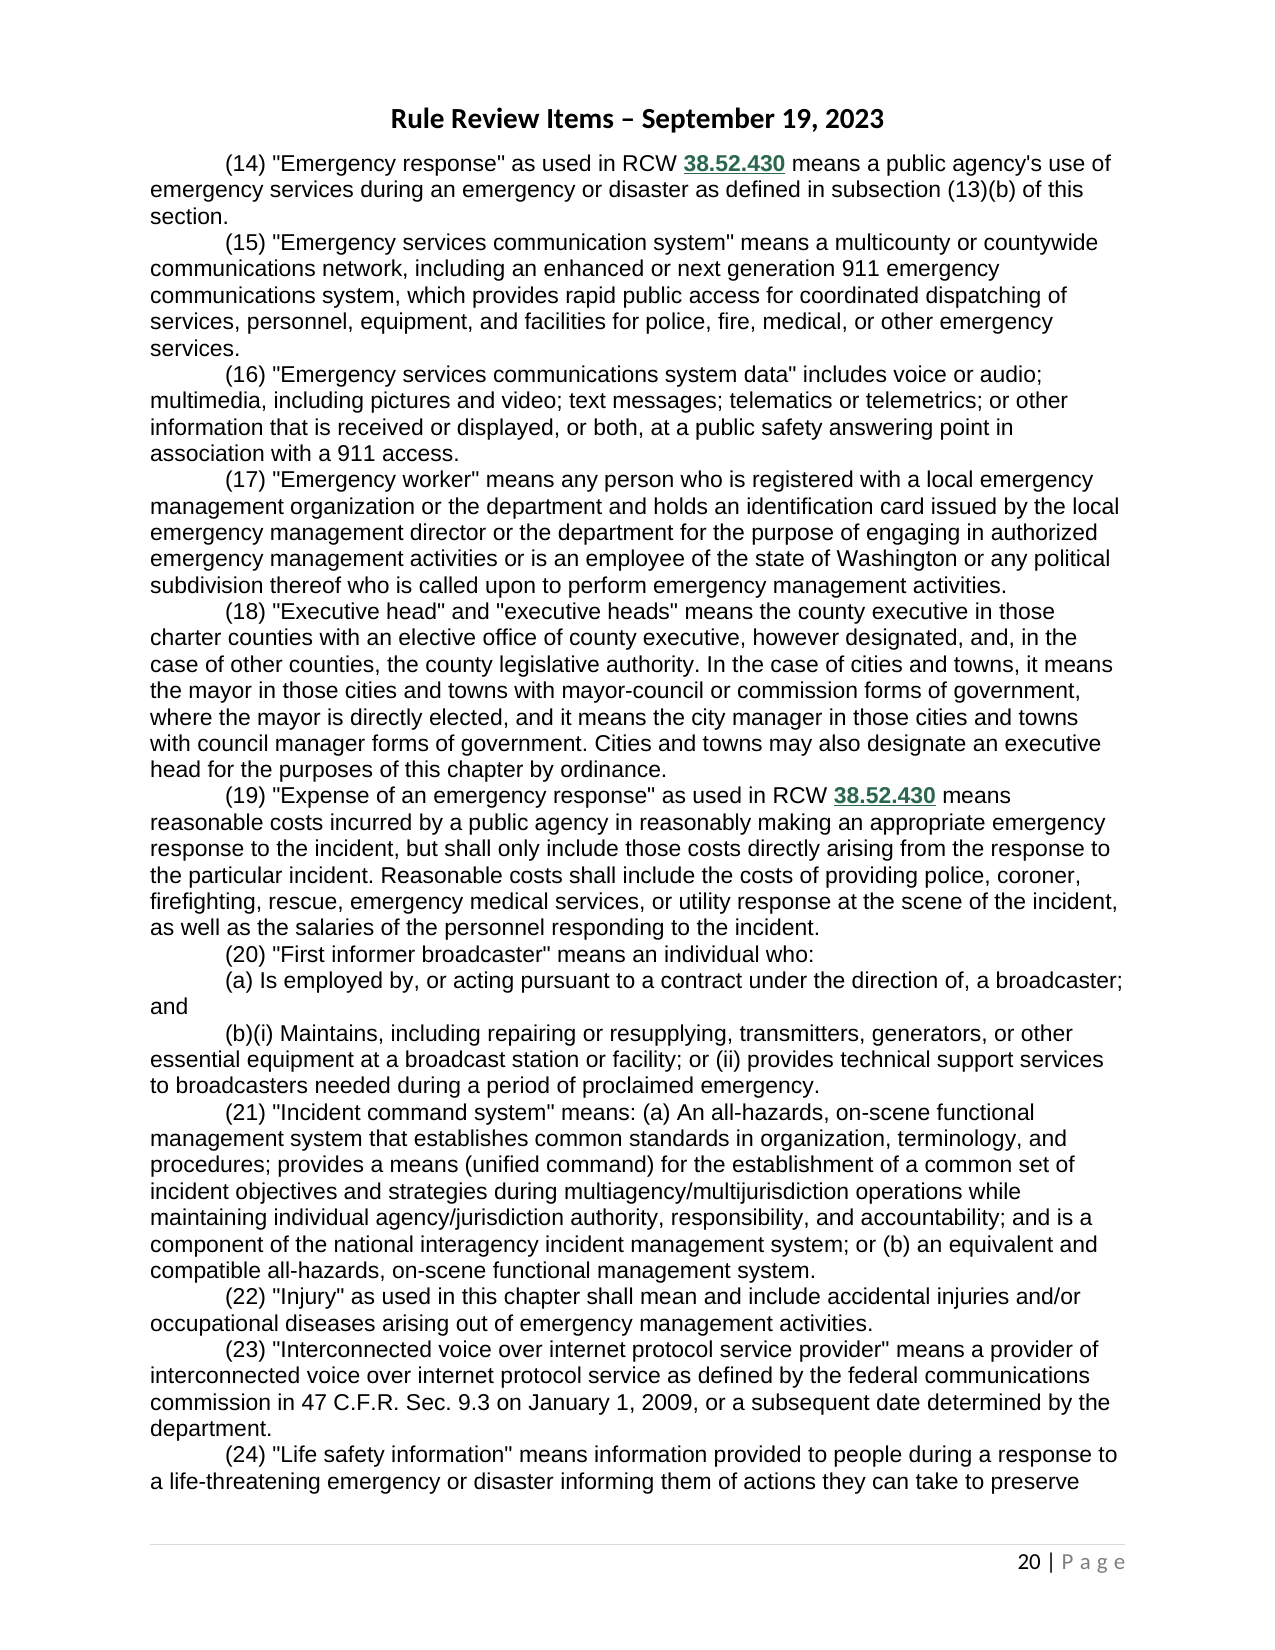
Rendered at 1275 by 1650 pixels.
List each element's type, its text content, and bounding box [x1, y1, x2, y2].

text (18) "Executive head" and "executive heads" means the county executive in those charter counties with an elective office of county executive, however designated, and, in the case of other counties, the county legislative authority. In the case of cities and towns, it means the mayor in those cities and towns with mayor-council or commission forms of government, where the mayor is directly elected, and it means the city manager in those cities and towns with council manager forms of government. Cities and towns may also designate an executive head for the purposes of this chapter by ordinance. [150, 598, 1125, 782]
text (19) "Expense of an emergency response" as used in RCW 38.52.430 means reasonable costs incurred by a public agency in reasonably making an appropriate emergency response to the incident, but shall only include those costs directly arising from the response to the particular incident. Reasonable costs shall include the costs of providing police, coroner, firefighting, rescue, emergency medical services, or utility response at the scene of the incident, as well as the salaries of the personnel responding to the incident. [150, 782, 1125, 941]
text (20) "First informer broadcaster" means an individual who: [150, 941, 1125, 967]
text (17) "Emergency worker" means any person who is registered with a local emergency management organization or the department and holds an identification card issued by the local emergency management director or the department for the purpose of engaging in authorized emergency management activities or is an employee of the state of Washington or any political subdivision thereof who is called upon to perform emergency management activities. [150, 466, 1125, 598]
text (23) "Interconnected voice over internet protocol service provider" means a provider of interconnected voice over internet protocol service as defined by the federal communications commission in 47 C.F.R. Sec. 9.3 on January 1, 2009, or a subsequent date determined by the department. [150, 1336, 1125, 1441]
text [150, 1441, 1125, 1494]
text (21) "Incident command system" means: (a) An all-hazards, on-scene functional management system that establishes common standards in organization, terminology, and procedures; provides a means (unified command) for the establishment of a common set of incident objectives and strategies during multiagency/multijurisdiction operations while maintaining individual agency/jurisdiction authority, responsibility, and accountability; and is a component of the national interagency incident management system; or (b) an equivalent and compatible all-hazards, on-scene functional management system. [150, 1099, 1125, 1283]
text (a) Is employed by, or acting pursuant to a contract under the direction of, a broadcaster; and [150, 967, 1125, 1020]
text (15) "Emergency services communication system" means a multicounty or countywide communications network, including an enhanced or next generation 911 emergency communications system, which provides rapid public access for coordinated dispatching of services, personnel, equipment, and facilities for police, fire, medical, or other emergency services. [150, 229, 1125, 361]
text (14) "Emergency response" as used in RCW 38.52.430 means a public agency's use of emergency services during an emergency or disaster as defined in subsection (13)(b) of this section. [150, 150, 1125, 229]
text (b)(i) Maintains, including repairing or resupplying, transmitters, generators, or other essential equipment at a broadcast station or facility; or (ii) provides technical support services to broadcasters needed during a period of proclaimed emergency. [150, 1020, 1125, 1099]
text (22) "Injury" as used in this chapter shall mean and include accidental injuries and/or occupational diseases arising out of emergency management activities. [150, 1283, 1125, 1336]
text (16) "Emergency services communications system data" includes voice or audio; multimedia, including pictures and video; text messages; telematics or telemetrics; or other information that is received or displayed, or both, at a public safety answering point in association with a 911 access. [150, 361, 1125, 466]
